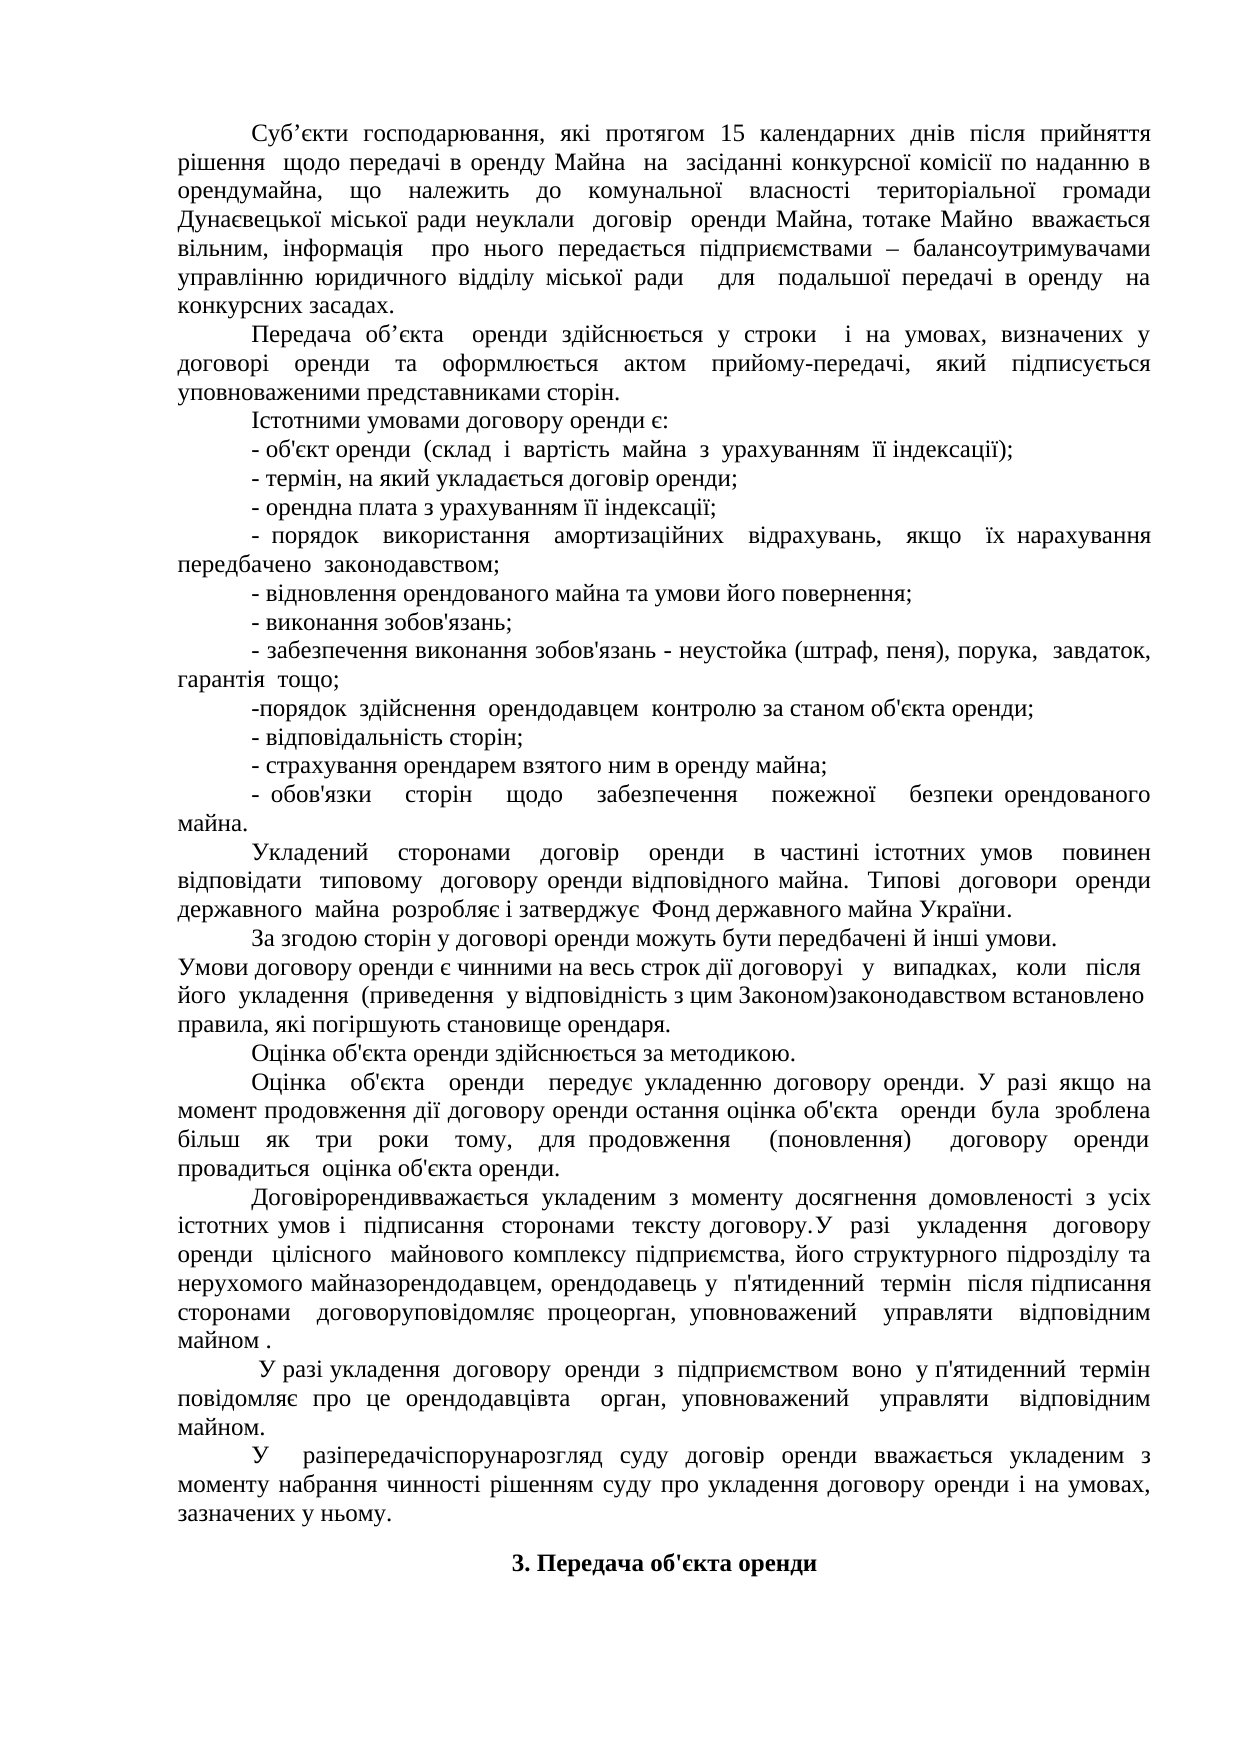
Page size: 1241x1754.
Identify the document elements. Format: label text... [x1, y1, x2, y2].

text 3. Передача об'єкта оренди [177, 1548, 1152, 1576]
text У разіпередачіспорунарозгляд суду договір оренди вважається укладеним з моменту набрання чинності рішенням суду про укладення договору оренди і на умовах, зазначених у ньому. [177, 1441, 1152, 1527]
text Укладений сторонами договір оренди в частині істотних умов повинен відповідати типовому договору оренди відповідного майна. Типові договори оренди державного майна розробляє і затверджує Фонд державного майна України. [177, 837, 1152, 923]
text У разі укладення договору оренди з підприємством воно у п'ятиденний термін повідомляє про це орендодавцівта орган, уповноважений управляти відповідним майном. [177, 1354, 1152, 1441]
text - виконання зобов'язань; [177, 607, 1152, 636]
text - термін, на який укладається договір оренди; [177, 463, 1152, 492]
text - об'єкт оренди (склад і вартість майна з урахуванням її індексації); [177, 434, 1152, 463]
text Оцінка об'єкта оренди здійснюється за методикою. [177, 1038, 1152, 1067]
text - відповідальність сторін; [177, 722, 1152, 751]
text -порядок здійснення орендодавцем контролю за станом об'єкта оренди; [177, 693, 1152, 722]
text - обов'язки сторін щодо забезпечення пожежної безпеки орендованого майна. [177, 779, 1152, 837]
text - орендна плата з урахуванням її індексації; [177, 492, 1152, 521]
text - відновлення орендованого майна та умови його повернення; [177, 578, 1152, 607]
text - порядок використання амортизаційних відрахувань, якщо їх нарахування передбачено законодавством; [177, 521, 1152, 578]
text Передача об’єкта оренди здійснюється у строки і на умовах, визначених у договорі оренди та оформлюється актом прийому-передачі, який підписується уповноваженими представниками сторін. [177, 319, 1152, 406]
text - страхування орендарем взятого ним в оренду майна; [177, 751, 1152, 779]
text Оцінка об'єкта оренди передує укладенню договору оренди. У разі якщо на момент продовження дії договору оренди остання оцінка об'єкта оренди була зроблена більш як три роки тому, для продовження (поновлення) договору оренди провадиться оцінка об'єкта оренди. [177, 1067, 1152, 1182]
text Істотними умовами договору оренди є: [177, 406, 1152, 434]
text Договірорендивважається укладеним з моменту досягнення домовленості з усіх істотних умов і підписання сторонами тексту договору.У разі укладення договору оренди цілісного майнового комплексу підприємства, його структурного підрозділу та нерухомого майназорендодавцем, орендодавець у п'ятиденний термін після підписання сторонами договоруповідомляє процеорган, уповноважений управляти відповідним майном . [177, 1182, 1152, 1354]
text За згодою сторін у договорі оренди можуть бути передбачені й інші умови. Умови договору оренди є чинними на весь строк дії договоруі у випадках, коли після його укладення (приведення у відповідність з цим Законом)законодавством встановлено правила, які погіршують становище орендаря. [177, 923, 1152, 1038]
text - забезпечення виконання зобов'язань - неустойка (штраф, пеня), порука, завдаток, гарантія тощо; [177, 636, 1152, 693]
text Суб’єкти господарювання, які протягом 15 календарних днів після прийняття рішення щодо передачі в оренду Майна на засіданні конкурсної комісії по наданню в орендумайна, що належить до комунальної власності територіальної громади Дунаєвецької міської ради неуклали договір оренди Майна, тотаке Майно вважається вільним, інформація про нього передається підприємствами – балансоутримувачами управлінню юридичного відділу міської ради для подальшої передачі в оренду на конкурсних засадах. [177, 118, 1152, 319]
